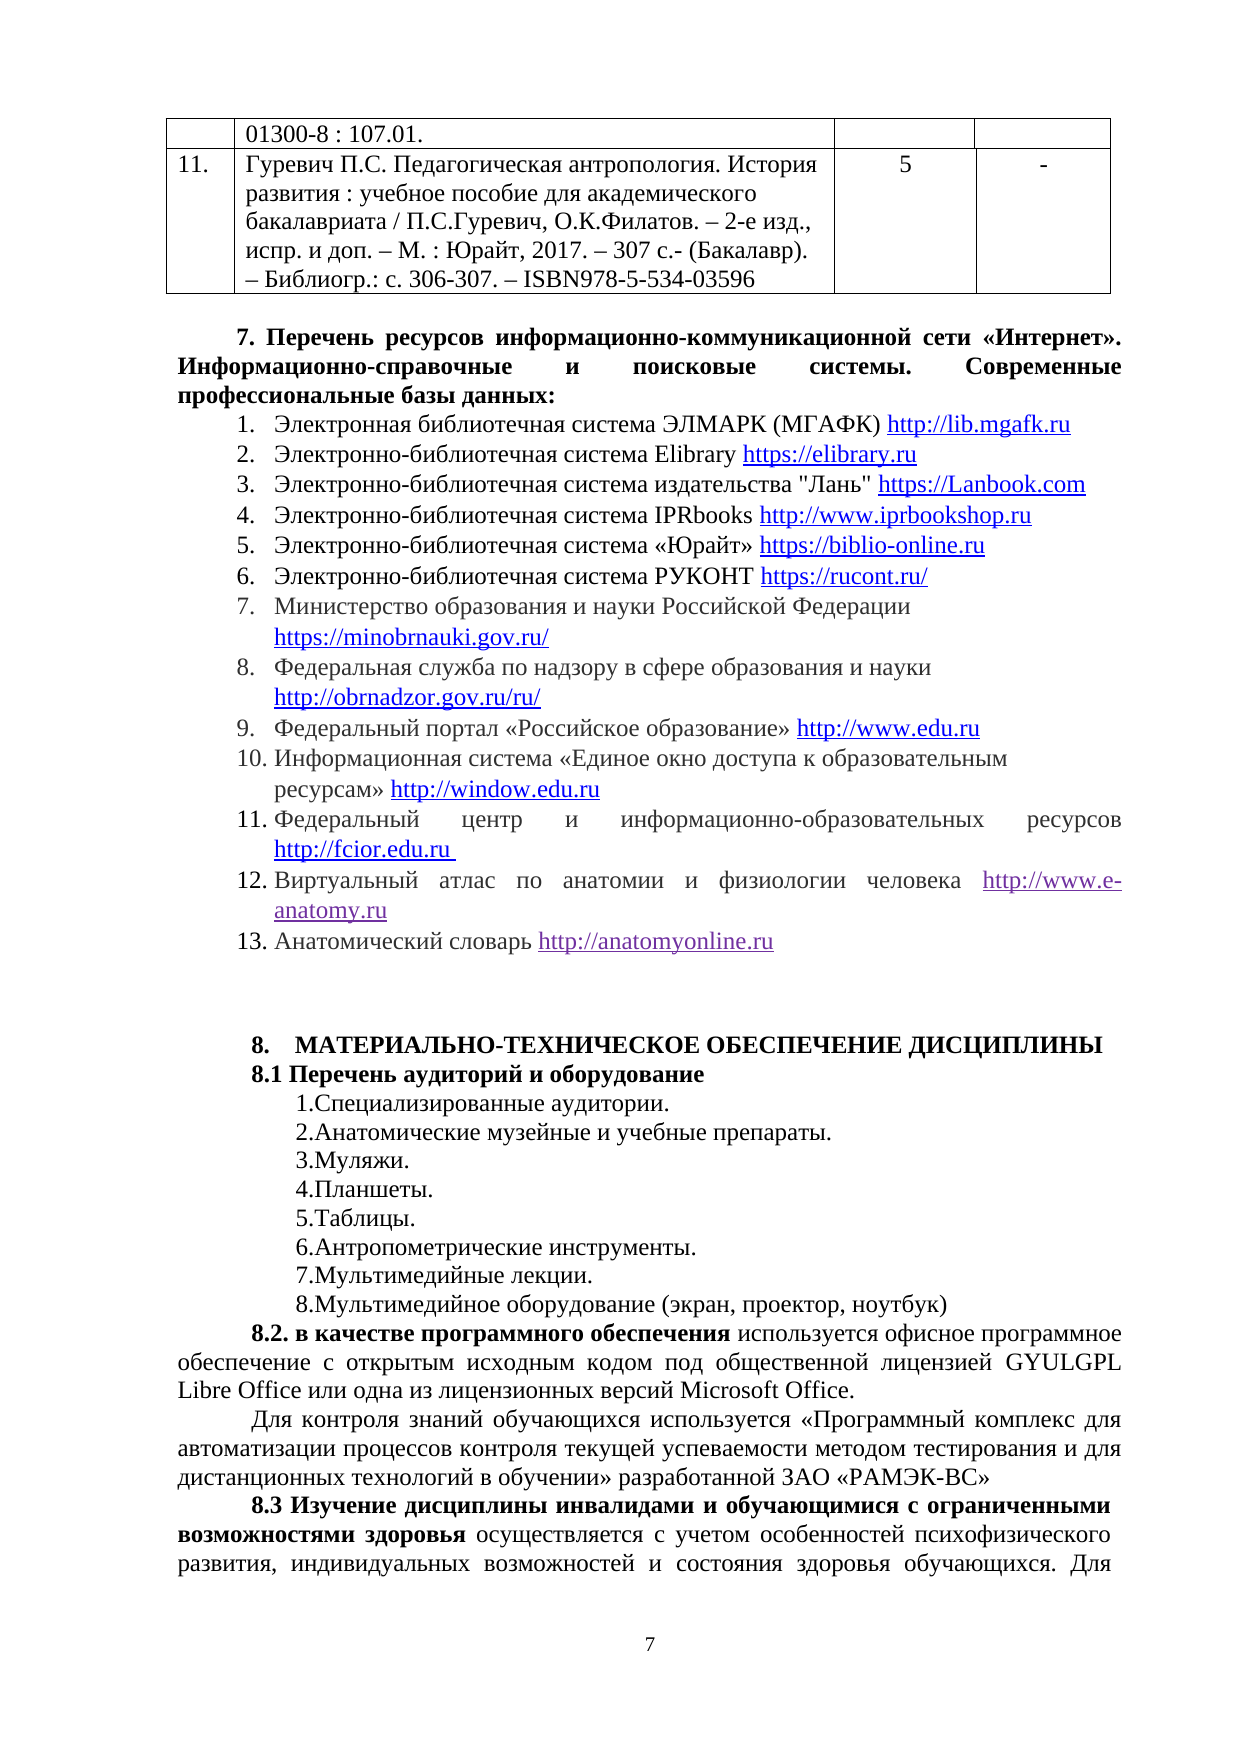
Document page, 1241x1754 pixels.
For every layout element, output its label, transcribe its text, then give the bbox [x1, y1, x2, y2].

text 8.Мультимедийное оборудование (экран, проектор, ноутбук) [295, 1289, 1122, 1318]
list Электронно-библиотечная система IPRbooks http://www.iprbookshop.ru [236, 500, 1122, 529]
list Федеральный портал «Российское образование» http://www.edu.ru [236, 713, 1122, 742]
list Федеральный центр и информационно-образовательных ресурсов http://fcior.edu.ru [236, 804, 1122, 863]
text Для контроля знаний обучающихся используется «Программный комплекс для автоматизации процессов контроля текущей успеваемости методом тестирования и для дистанционных технологий в обучении» разработанной ЗАО «РАМЭК-ВС» [177, 1404, 1122, 1490]
list Электронно-библиотечная система издательства "Лань" https://Lanbook.com [236, 469, 1122, 498]
table_cell [167, 119, 234, 148]
list Электронно-библиотечная система РУКОНТ https://rucont.ru/ [236, 561, 1122, 589]
list Электронная библиотечная система ЭЛМАРК (МГАФК) http://lib.mgafk.ru [236, 409, 1122, 437]
list Анатомический словарь http://anatomyonline.ru [236, 926, 1122, 954]
text 7.Мультимедийные лекции. [295, 1260, 1122, 1289]
list Электронно-библиотечная система «Юрайт» https://biblio-online.ru [236, 530, 1122, 559]
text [177, 1490, 1111, 1577]
list Виртуальный атлас по анатомии и физиологии человека http://www.e-anatomy.ru [236, 865, 1122, 924]
table_cell [167, 149, 234, 293]
text 7. Перечень ресурсов информационно-коммуникационной сети «Интернет». Информационно-справочные и поисковые системы. Современные профессиональные базы данных: [177, 322, 1122, 409]
text 1.Специализированные аудитории. [295, 1088, 1122, 1117]
text 6.Антропометрические инструменты. [295, 1232, 1122, 1260]
text 4.Планшеты. [295, 1174, 1122, 1203]
table_cell - [977, 149, 1110, 293]
text 3.Муляжи. [295, 1145, 1122, 1174]
table_cell 5 [835, 149, 976, 293]
text 5.Таблицы. [295, 1203, 1122, 1232]
table_cell 5 [835, 119, 974, 148]
list Материально-техническое обеспечение дисциплины [251, 1030, 1122, 1059]
text 2.Анатомические музейные и учебные препараты. [295, 1117, 1122, 1145]
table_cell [235, 119, 834, 148]
text 8.2. в качестве программного обеспечения используется офисное программное обеспечение с открытым исходным кодом под общественной лицензией GYULGPL Libre Office или одна из лицензионных версий Microsoft Office. [177, 1318, 1122, 1404]
list Информационная система «Единое окно доступа к образовательным ресурсам» http://window.edu.ru [236, 743, 1122, 802]
list Министерство образования и науки Российской Федерации https://minobrnauki.gov.ru/ [236, 591, 1122, 650]
table_cell - [975, 119, 1110, 148]
list Электронно-библиотечная система Elibrary https://elibrary.ru [236, 439, 1122, 468]
table_cell Гуревич П.С. Педагогическая антропология. История развития : учебное пособие для академического бакалавриата / П.С.Гуревич, О.К.Филатов. – 2-е изд., испр. и доп. – М. : Юрайт, 2017. – 307 с.- (Бакалавр). – Библиогр.: с. 306-307. – ISBN978-5-534-03596 [235, 149, 834, 293]
text 8.1 Перечень аудиторий и оборудование [251, 1059, 1122, 1088]
list Федеральная служба по надзору в сфере образования и науки http://obrnadzor.gov.ru/ru/ [236, 652, 1122, 711]
